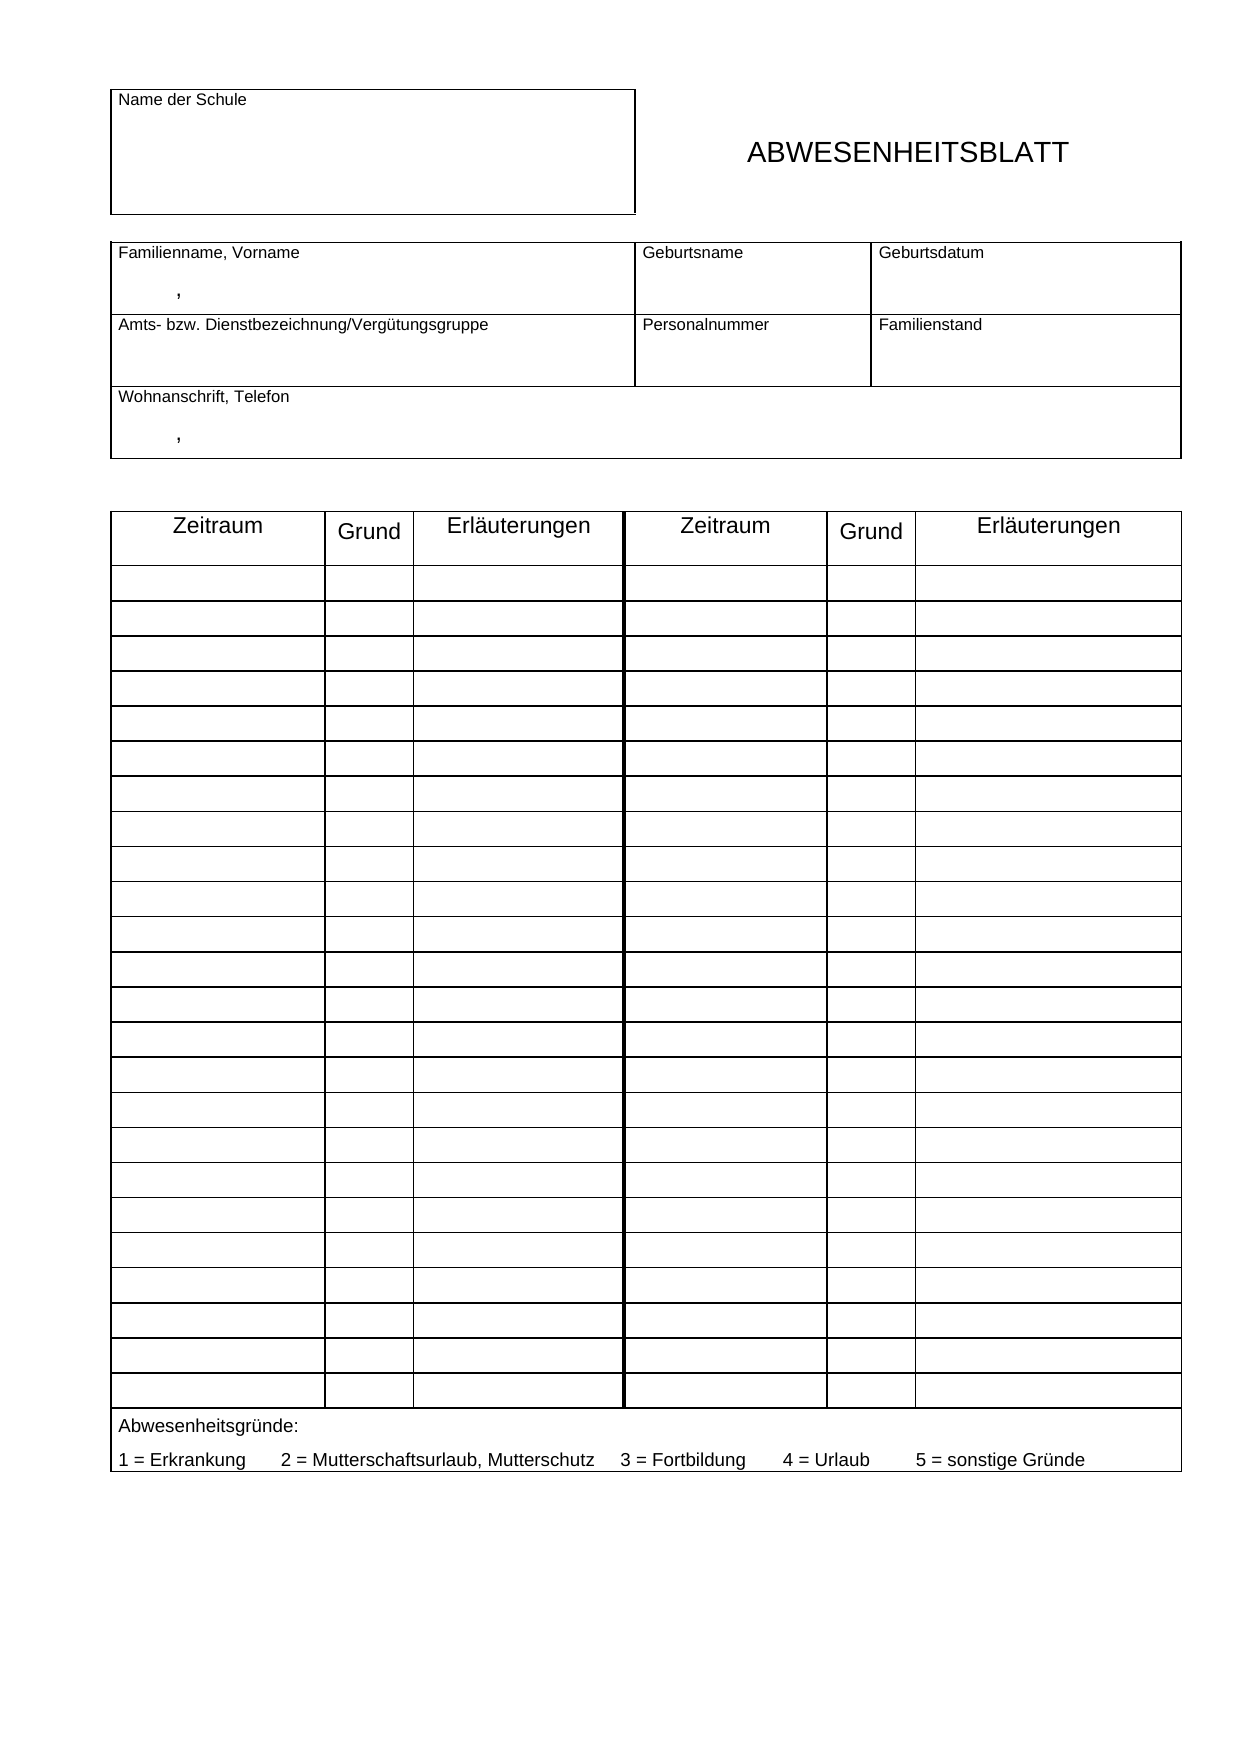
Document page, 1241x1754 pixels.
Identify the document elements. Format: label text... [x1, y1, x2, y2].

table_cell [828, 707, 915, 740]
table_cell [626, 882, 826, 916]
table_cell [828, 1198, 915, 1232]
table_cell [414, 1093, 622, 1126]
table_cell [916, 1339, 1181, 1372]
table_cell [414, 1128, 622, 1162]
table_cell [326, 882, 413, 916]
table_cell [626, 1233, 826, 1267]
table_cell [112, 882, 324, 916]
table_cell [626, 566, 826, 600]
table_cell [626, 917, 826, 951]
table_cell [916, 1268, 1181, 1302]
table_header Erläuterungen [414, 512, 622, 565]
table_header Geburtsname [636, 243, 870, 313]
table_cell [326, 1128, 413, 1162]
table_cell Wohnanschrift, Telefon , [112, 387, 1180, 458]
table_cell [112, 1163, 324, 1197]
table_cell [112, 1339, 324, 1372]
table_cell [326, 602, 413, 635]
table_cell [626, 637, 826, 670]
table_cell [112, 1374, 324, 1407]
table_cell [326, 812, 413, 846]
table_cell [916, 917, 1181, 951]
table_cell Personalnummer [636, 315, 870, 386]
table_cell [828, 953, 915, 986]
table_cell [414, 1233, 622, 1267]
table_cell [916, 1233, 1181, 1267]
table_cell [916, 566, 1181, 600]
table_cell [916, 953, 1181, 986]
table_cell [828, 1304, 915, 1337]
table_cell [828, 1128, 915, 1162]
table_cell [828, 847, 915, 881]
table_cell [916, 812, 1181, 846]
table_cell [414, 917, 622, 951]
table_cell [326, 1093, 413, 1126]
table_cell [326, 1339, 413, 1372]
table_cell [916, 988, 1181, 1021]
table_cell [326, 672, 413, 705]
table_cell [828, 1093, 915, 1126]
table_cell [326, 847, 413, 881]
table_cell [326, 1233, 413, 1267]
table_cell [916, 637, 1181, 670]
table_cell [326, 953, 413, 986]
table_cell [916, 1023, 1181, 1056]
table_cell [414, 812, 622, 846]
table_cell [414, 847, 622, 881]
table_cell [626, 1058, 826, 1091]
table_cell [828, 1374, 915, 1407]
table_cell [414, 1198, 622, 1232]
table_cell [916, 1128, 1181, 1162]
table_cell [916, 1374, 1181, 1407]
table_cell Familienstand [872, 315, 1180, 386]
table_cell [326, 1268, 413, 1302]
table_cell [626, 777, 826, 811]
table_cell [414, 672, 622, 705]
table_cell [112, 566, 324, 600]
table_cell [916, 847, 1181, 881]
table_cell [828, 672, 915, 705]
table_cell [828, 812, 915, 846]
table_cell [112, 1304, 324, 1337]
table_cell [626, 812, 826, 846]
table_cell [828, 1163, 915, 1197]
table_cell [626, 1023, 826, 1056]
table_cell [414, 637, 622, 670]
table_cell [326, 1163, 413, 1197]
table_header Erläuterungen [916, 512, 1181, 565]
table_cell [112, 847, 324, 881]
table_cell [326, 742, 413, 775]
table_cell [414, 566, 622, 600]
table_cell [112, 1233, 324, 1267]
table_cell [414, 1268, 622, 1302]
table_header Grund [828, 512, 915, 565]
table_cell [112, 602, 324, 635]
table_cell [828, 1233, 915, 1267]
table_cell [916, 777, 1181, 811]
table_cell [626, 988, 826, 1021]
table_cell [626, 672, 826, 705]
table_cell [414, 1339, 622, 1372]
table_cell [112, 672, 324, 705]
table_cell [112, 1023, 324, 1056]
table_cell [326, 1023, 413, 1056]
table_cell [626, 847, 826, 881]
table_cell [828, 566, 915, 600]
table_cell [414, 953, 622, 986]
table_cell [112, 1128, 324, 1162]
table_cell [414, 1304, 622, 1337]
table_cell [916, 1093, 1181, 1126]
table_cell [112, 637, 324, 670]
table_cell [326, 637, 413, 670]
table_cell [626, 602, 826, 635]
table_cell [414, 882, 622, 916]
table_cell [916, 1198, 1181, 1232]
table_cell [112, 1198, 324, 1232]
table_header Name der Schule [112, 90, 634, 213]
table_cell Amts- bzw. Dienstbezeichnung/Vergütungsgruppe [112, 315, 634, 386]
table_cell [828, 637, 915, 670]
table_cell [414, 1058, 622, 1091]
table_cell [916, 672, 1181, 705]
table_cell [414, 988, 622, 1021]
table_cell [828, 742, 915, 775]
table_cell [626, 1339, 826, 1372]
table_cell [112, 707, 324, 740]
table_cell [626, 1304, 826, 1337]
table_cell [626, 742, 826, 775]
table_header Grund [326, 512, 413, 565]
table_cell [626, 1163, 826, 1197]
table_cell [626, 1093, 826, 1126]
table_cell [828, 1268, 915, 1302]
table_cell [828, 882, 915, 916]
table_cell [916, 707, 1181, 740]
table_cell [112, 742, 324, 775]
table_cell [626, 953, 826, 986]
table_cell [326, 988, 413, 1021]
table_cell [414, 1374, 622, 1407]
table_cell [626, 707, 826, 740]
table_cell [828, 917, 915, 951]
table_header Zeitraum [112, 512, 324, 565]
table_cell Abwesenheitsgründe: 1 = Erkrankung 2 = Mutterschaftsurlaub, Mutterschutz 3 = Fortbildung 4 = Urlaub 5 = sonstige Gründe [112, 1409, 1181, 1471]
table_cell [828, 1023, 915, 1056]
table_cell [916, 1058, 1181, 1091]
table_header Geburtsdatum [872, 243, 1180, 313]
table_cell [828, 777, 915, 811]
table_cell [326, 1058, 413, 1091]
table_cell [626, 1268, 826, 1302]
table_cell [828, 1339, 915, 1372]
table_cell [916, 882, 1181, 916]
table_cell [112, 1093, 324, 1126]
table_header Zeitraum [626, 512, 826, 565]
table_cell [626, 1374, 826, 1407]
table_cell [112, 777, 324, 811]
table_cell [112, 1058, 324, 1091]
table_cell [112, 917, 324, 951]
table_header ABWESENHEITSBLATT [636, 89, 1181, 213]
table_cell [916, 742, 1181, 775]
table_header Familienname, Vorname , [112, 243, 634, 313]
table_cell [414, 1023, 622, 1056]
table_cell [326, 917, 413, 951]
table_cell [828, 602, 915, 635]
table_cell [414, 742, 622, 775]
table_cell [326, 707, 413, 740]
table_cell [112, 953, 324, 986]
table_cell [326, 777, 413, 811]
table_cell [112, 1268, 324, 1302]
table_cell [326, 1304, 413, 1337]
table_cell [916, 1304, 1181, 1337]
table_cell [414, 707, 622, 740]
table_cell [414, 602, 622, 635]
table_cell [828, 1058, 915, 1091]
table_cell [626, 1198, 826, 1232]
table_cell [414, 777, 622, 811]
table_cell [326, 1374, 413, 1407]
table_cell [112, 988, 324, 1021]
table_cell [326, 1198, 413, 1232]
table_cell [828, 988, 915, 1021]
table_cell [326, 566, 413, 600]
table_cell [414, 1163, 622, 1197]
table_cell [112, 812, 324, 846]
table_cell [626, 1128, 826, 1162]
table_cell [916, 602, 1181, 635]
table_cell [916, 1163, 1181, 1197]
